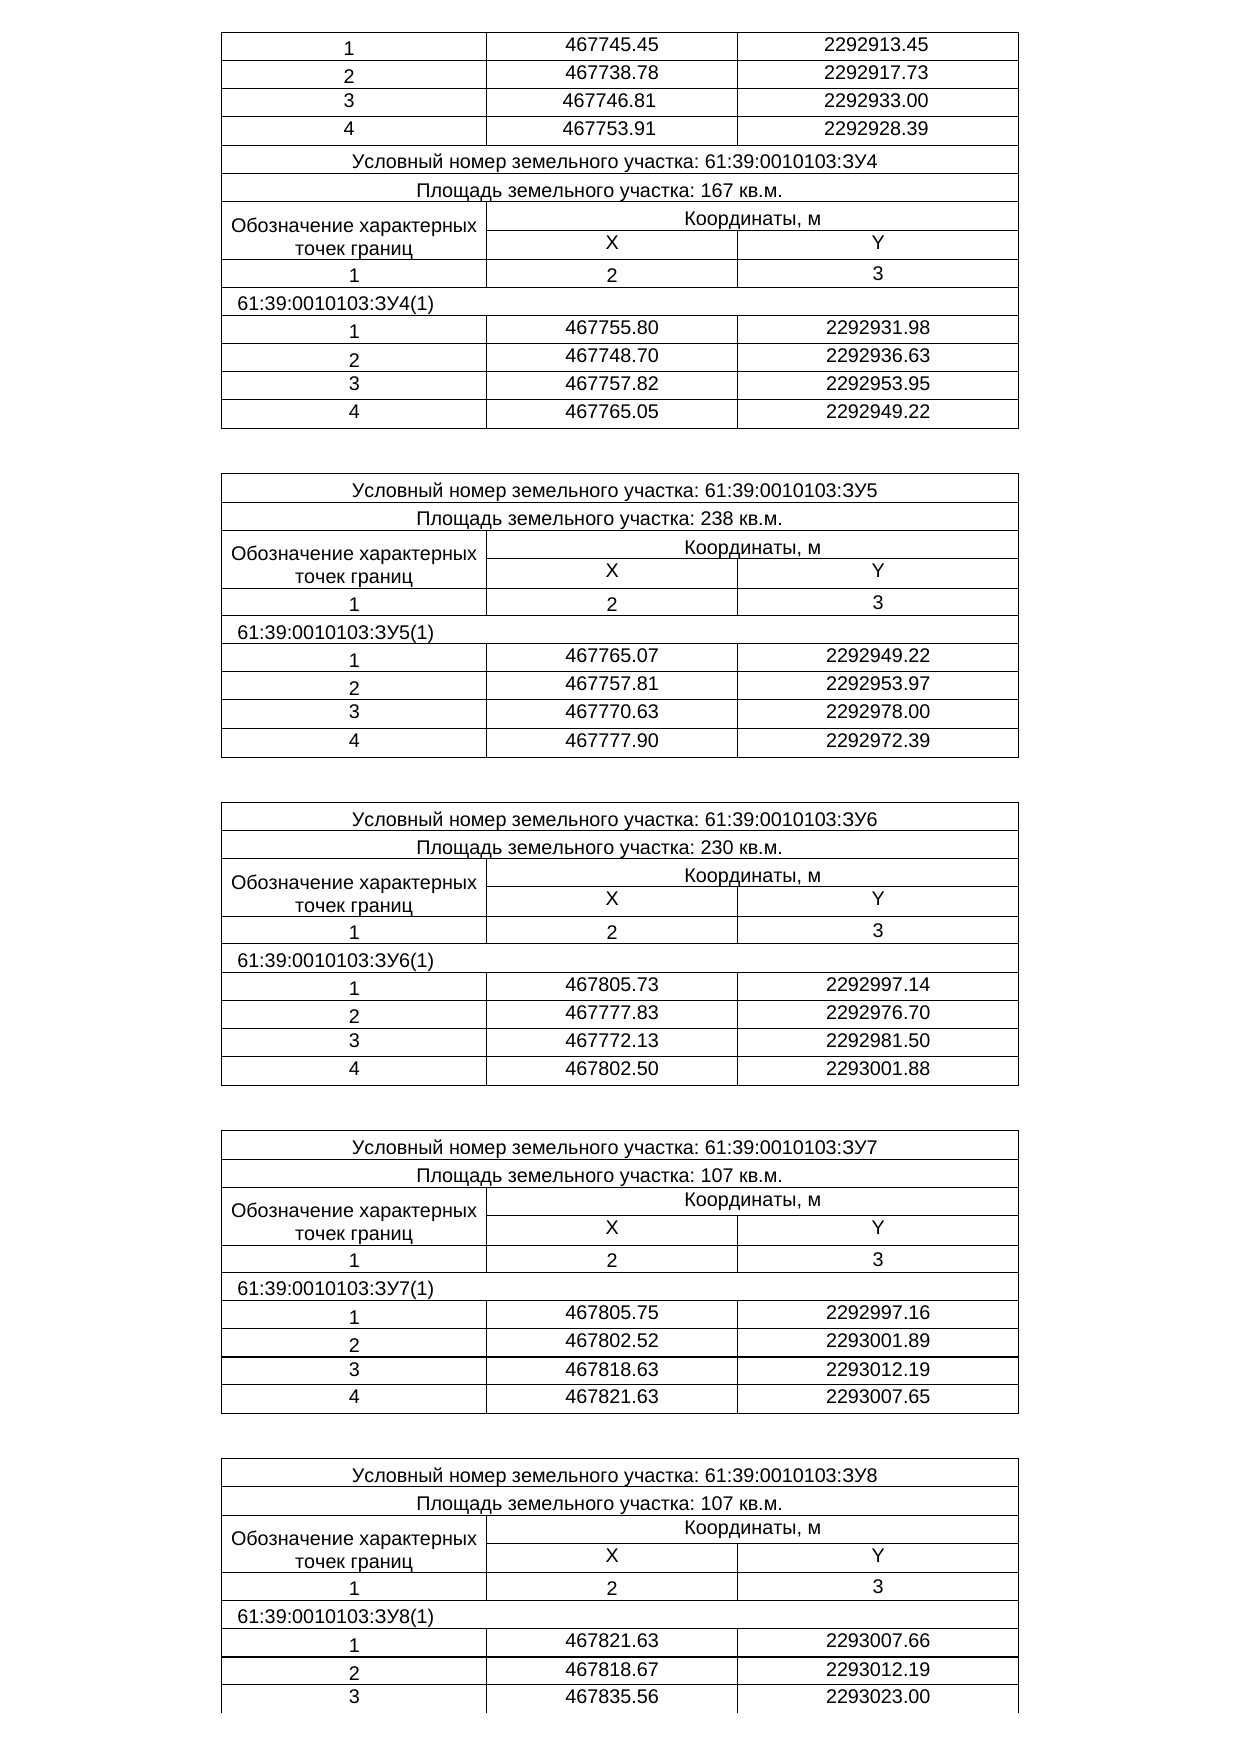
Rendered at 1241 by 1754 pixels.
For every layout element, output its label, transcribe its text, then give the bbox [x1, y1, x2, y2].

table_cell 1 [222, 1301, 486, 1328]
table_cell 1 [222, 973, 486, 1000]
table_cell 2 [222, 1658, 486, 1684]
table_cell 61:39:0010103:ЗУ7(1) [222, 1273, 1018, 1300]
table_cell 3 [738, 589, 1018, 615]
table_cell Площадь земельного участка: 238 кв.м. [222, 503, 1018, 530]
table_cell 61:39:0010103:ЗУ4(1) [222, 288, 1018, 315]
table_cell 3 [738, 260, 1018, 287]
table_cell Y [738, 1216, 1018, 1245]
table_cell 61:39:0010103:ЗУ6(1) [222, 944, 1018, 972]
table_cell 2292917.73 [738, 61, 1018, 88]
table_cell 467821.63 [487, 1629, 737, 1656]
table_cell 3 [738, 1573, 1018, 1600]
table_cell 1 [222, 1246, 486, 1272]
table_cell 4 [222, 400, 486, 428]
table_cell Площадь земельного участка: 107 кв.м. [222, 1160, 1018, 1187]
table_cell 2293007.66 [738, 1629, 1018, 1656]
table_header Условный номер земельного участка: 61:39:0010103:ЗУ8 [222, 1459, 1018, 1486]
table_cell Координаты, м [487, 531, 1018, 558]
table_cell 2292981.50 [738, 1029, 1018, 1056]
table_cell 2292949.22 [738, 644, 1018, 671]
table_cell 1 [222, 917, 486, 943]
table_cell 2 [487, 589, 737, 615]
table_cell 2292928.39 [738, 117, 1018, 145]
table_cell X [487, 1544, 737, 1572]
table_cell Обозначение характерных точек границ [222, 859, 486, 916]
table_cell 467745.45 [487, 33, 737, 59]
table_cell 2292933.00 [738, 89, 1018, 116]
table_cell 467835.56 [487, 1685, 737, 1712]
table_cell 467802.50 [487, 1057, 737, 1085]
table_cell 467738.78 [487, 61, 737, 88]
table_cell Условный номер земельного участка: 61:39:0010103:ЗУ4 [222, 146, 1018, 173]
table_cell 1 [222, 1629, 486, 1656]
table_cell 467802.52 [487, 1329, 737, 1356]
table_cell 1 [222, 1573, 486, 1600]
table_cell 2293001.89 [738, 1329, 1018, 1356]
table_cell Площадь земельного участка: 230 кв.м. [222, 831, 1018, 858]
table_cell 3 [222, 1358, 486, 1384]
table_cell Площадь земельного участка: 167 кв.м. [222, 174, 1018, 201]
table_cell 2292976.70 [738, 1001, 1018, 1028]
table_cell 2292978.00 [738, 700, 1018, 728]
table_cell 3 [222, 1029, 486, 1056]
table_cell 2293001.88 [738, 1057, 1018, 1085]
table_cell 467765.07 [487, 644, 737, 671]
table_cell X [487, 887, 737, 916]
table_cell 467772.13 [487, 1029, 737, 1056]
table_cell 2 [222, 1001, 486, 1028]
table_cell 467753.91 [487, 117, 737, 145]
table_cell Обозначение характерных точек границ [222, 1516, 486, 1572]
table_cell 467746.81 [487, 89, 737, 116]
table_cell 467757.82 [487, 372, 737, 399]
table_cell 2292972.39 [738, 729, 1018, 757]
table_cell 2 [487, 1246, 737, 1272]
table_cell 467777.83 [487, 1001, 737, 1028]
table_cell 2292931.98 [738, 316, 1018, 343]
table_cell 4 [222, 1385, 486, 1413]
table_cell Обозначение характерных точек границ [222, 202, 486, 259]
table_cell 3 [738, 917, 1018, 943]
table_cell 1 [222, 33, 486, 59]
table_cell 2292936.63 [738, 344, 1018, 371]
table_cell 2 [222, 61, 486, 88]
table_cell 3 [222, 1685, 486, 1712]
table_header Условный номер земельного участка: 61:39:0010103:ЗУ5 [222, 474, 1018, 502]
table_cell 1 [222, 589, 486, 615]
table_cell 467818.67 [487, 1658, 737, 1684]
table_cell X [487, 231, 737, 259]
table_cell 3 [222, 372, 486, 399]
table_cell 2 [222, 344, 486, 371]
table_cell 2 [222, 1329, 486, 1356]
table_cell 2 [487, 917, 737, 943]
table_cell Y [738, 231, 1018, 259]
table_cell Координаты, м [487, 1188, 1018, 1215]
table_cell 467770.63 [487, 700, 737, 728]
table_cell 1 [222, 316, 486, 343]
table_cell 2 [222, 672, 486, 699]
table_cell 4 [222, 1057, 486, 1085]
table_cell 2293012.19 [738, 1358, 1018, 1384]
table_cell 467765.05 [487, 400, 737, 428]
table_cell 467757.81 [487, 672, 737, 699]
table_cell X [487, 1216, 737, 1245]
table_cell 2292913.45 [738, 33, 1018, 59]
table_cell Y [738, 559, 1018, 588]
table_cell 467805.75 [487, 1301, 737, 1328]
table_cell Y [738, 887, 1018, 916]
table_cell Координаты, м [487, 1516, 1018, 1543]
table_cell 2292953.95 [738, 372, 1018, 399]
table_cell Y [738, 1544, 1018, 1572]
table_cell 467821.63 [487, 1385, 737, 1413]
table_cell 61:39:0010103:ЗУ8(1) [222, 1601, 1018, 1628]
table_cell 2 [487, 260, 737, 287]
table_cell 2293012.19 [738, 1658, 1018, 1684]
table_cell 2292997.16 [738, 1301, 1018, 1328]
table_cell 3 [738, 1246, 1018, 1272]
table_cell Обозначение характерных точек границ [222, 1188, 486, 1245]
table_cell Координаты, м [487, 859, 1018, 886]
table_cell Обозначение характерных точек границ [222, 531, 486, 588]
table_header Условный номер земельного участка: 61:39:0010103:ЗУ6 [222, 803, 1018, 830]
table_cell 4 [222, 117, 486, 145]
table_cell 2293023.00 [738, 1685, 1018, 1712]
table_header Условный номер земельного участка: 61:39:0010103:ЗУ7 [222, 1131, 1018, 1159]
table_cell 1 [222, 260, 486, 287]
table_cell Координаты, м [487, 202, 1018, 230]
table_cell 2292997.14 [738, 973, 1018, 1000]
table_cell 3 [222, 700, 486, 728]
table_cell 3 [222, 89, 486, 116]
table_cell 467748.70 [487, 344, 737, 371]
table_cell 2 [487, 1573, 737, 1600]
table_cell 2292953.97 [738, 672, 1018, 699]
table_cell 467777.90 [487, 729, 737, 757]
table_cell 467755.80 [487, 316, 737, 343]
table_cell 467818.63 [487, 1358, 737, 1384]
table_cell 1 [222, 644, 486, 671]
table_cell 2293007.65 [738, 1385, 1018, 1413]
table_cell 61:39:0010103:ЗУ5(1) [222, 616, 1018, 643]
table_cell 467805.73 [487, 973, 737, 1000]
table_cell 2292949.22 [738, 400, 1018, 428]
table_cell 4 [222, 729, 486, 757]
table_cell X [487, 559, 737, 588]
table_cell Площадь земельного участка: 107 кв.м. [222, 1487, 1018, 1515]
